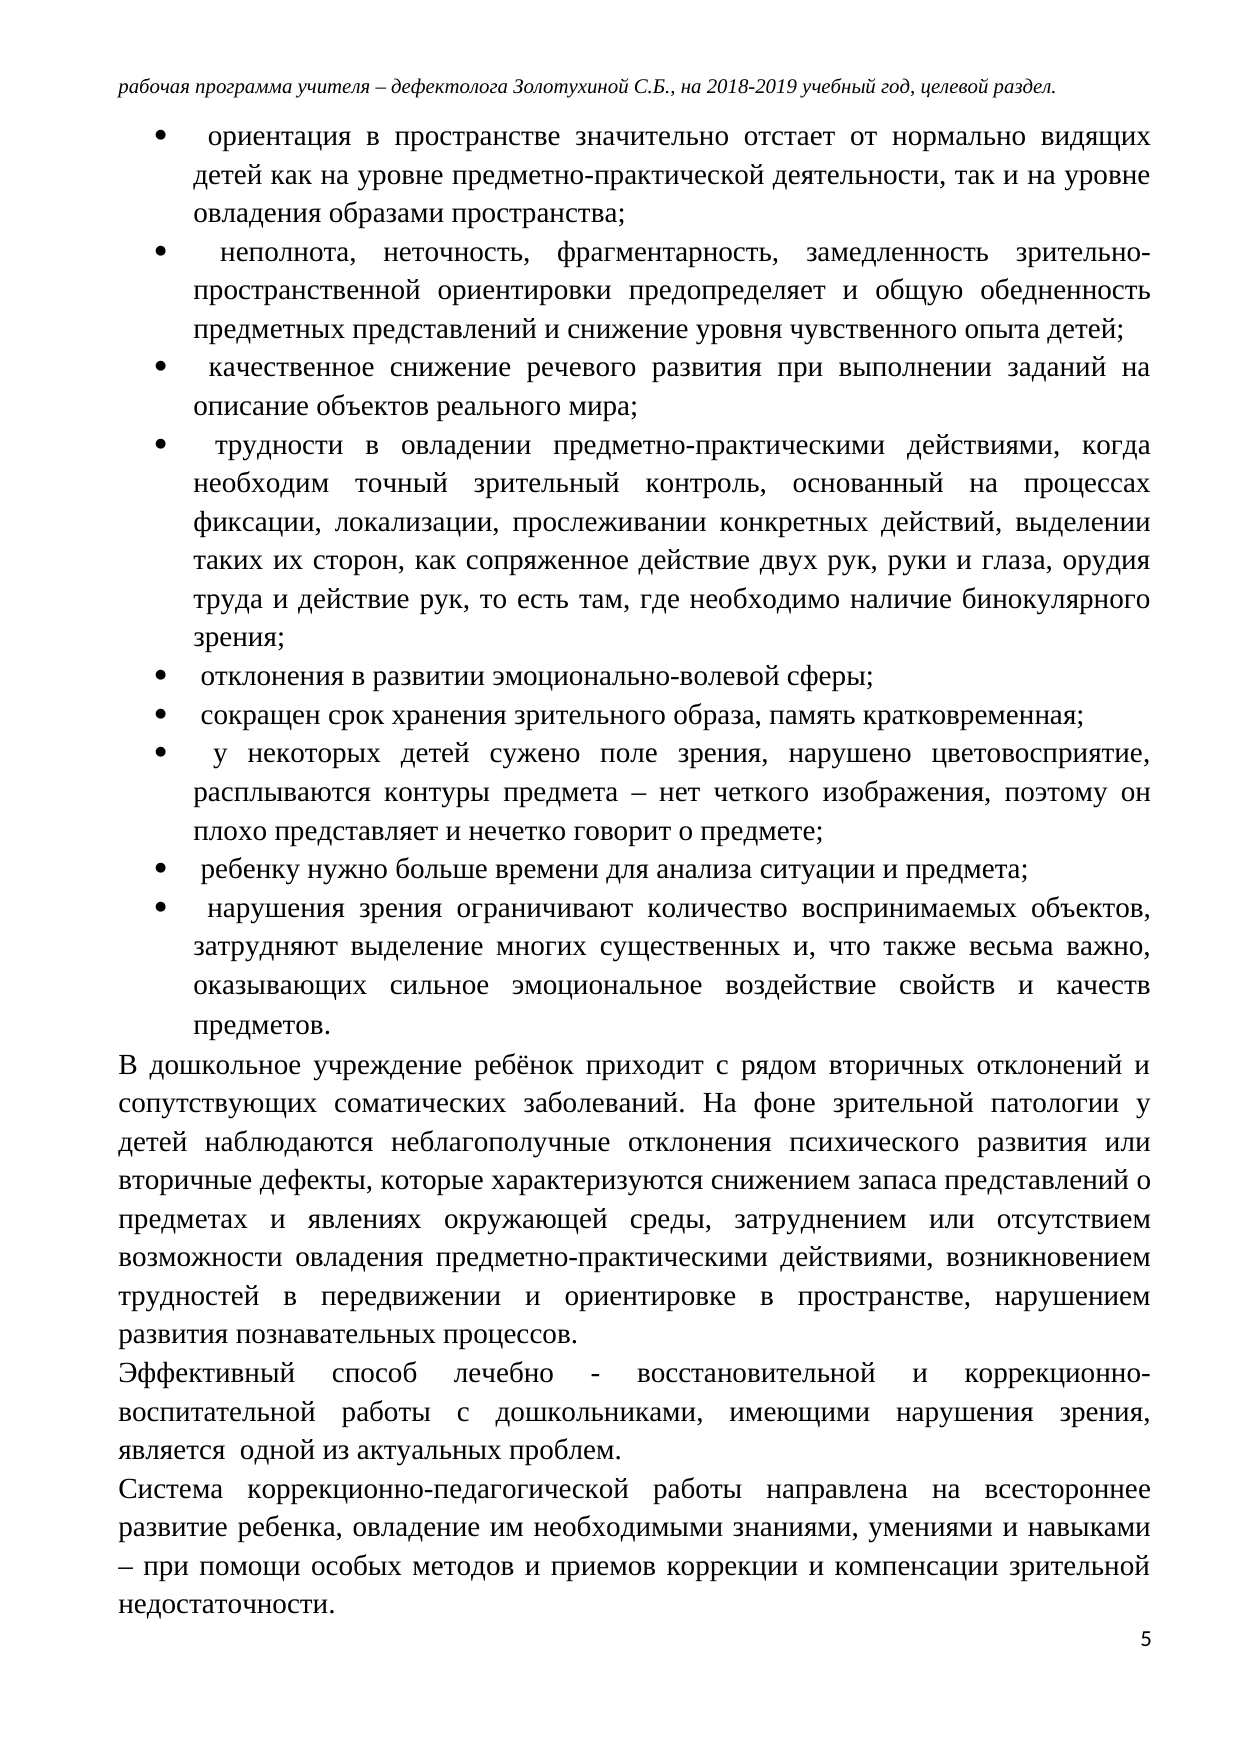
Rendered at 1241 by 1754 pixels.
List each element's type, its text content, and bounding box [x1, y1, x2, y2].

list у некоторых детей сужено поле зрения, нарушено цветовосприятие, расплываются контуры предмета – нет четкого изображения, поэтому он плохо представляет и нечетко говорит о предмете; [156, 735, 1152, 846]
list нарушения зрения ограничивают количество воспринимаемых объектов, затрудняют выделение многих существенных и, что также весьма важно, оказывающих сильное эмоциональное воздействие свойств и качеств предметов. [156, 890, 1152, 1041]
text Эффективный способ лечебно - восстановительной и коррекционно-воспитательной работы с дошкольниками, имеющими нарушения зрения, является одной из актуальных проблем. [118, 1355, 1152, 1466]
list отклонения в развитии эмоционально-волевой сферы; [156, 658, 1152, 692]
list ребенку нужно больше времени для анализа ситуации и предмета; [156, 851, 1152, 885]
list ориентация в пространстве значительно отстает от нормально видящих детей как на уровне предметно-практической деятельности, так и на уровне овладения образами пространства; [156, 118, 1152, 229]
list сокращен срок хранения зрительного образа, память кратковременная; [156, 697, 1152, 730]
text Система коррекционно-педагогической работы направлена на всестороннее развитие ребенка, овладение им необходимыми знаниями, умениями и навыками – при помощи особых методов и приемов коррекции и компенсации зрительной недостаточности. [118, 1471, 1152, 1620]
list неполнота, неточность, фрагментарность, замедленность зрительно-пространственной ориентировки предопределяет и общую обедненность предметных представлений и снижение уровня чувственного опыта детей; [156, 234, 1152, 344]
list трудности в овладении предметно-практическими действиями, когда необходим точный зрительный контроль, основанный на процессах фиксации, локализации, прослеживании конкретных действий, выделении таких их сторон, как сопряженное действие двух рук, руки и глаза, орудия труда и действие рук, то есть там, где необходимо наличие бинокулярного зрения; [156, 427, 1152, 653]
list качественное снижение речевого развития при выполнении заданий на описание объектов реального мира; [156, 349, 1152, 422]
text В дошкольное учреждение ребёнок приходит с рядом вторичных отклонений и сопутствующих соматических заболеваний. На фоне зрительной патологии у детей наблюдаются неблагополучные отклонения психического развития или вторичные дефекты, которые характеризуются снижением запаса представлений о предметах и явлениях окружающей среды, затруднением или отсутствием возможности овладения предметно-практическими действиями, возникновением трудностей в передвижении и ориентировке в пространстве, нарушением развития познавательных процессов. [118, 1047, 1152, 1350]
